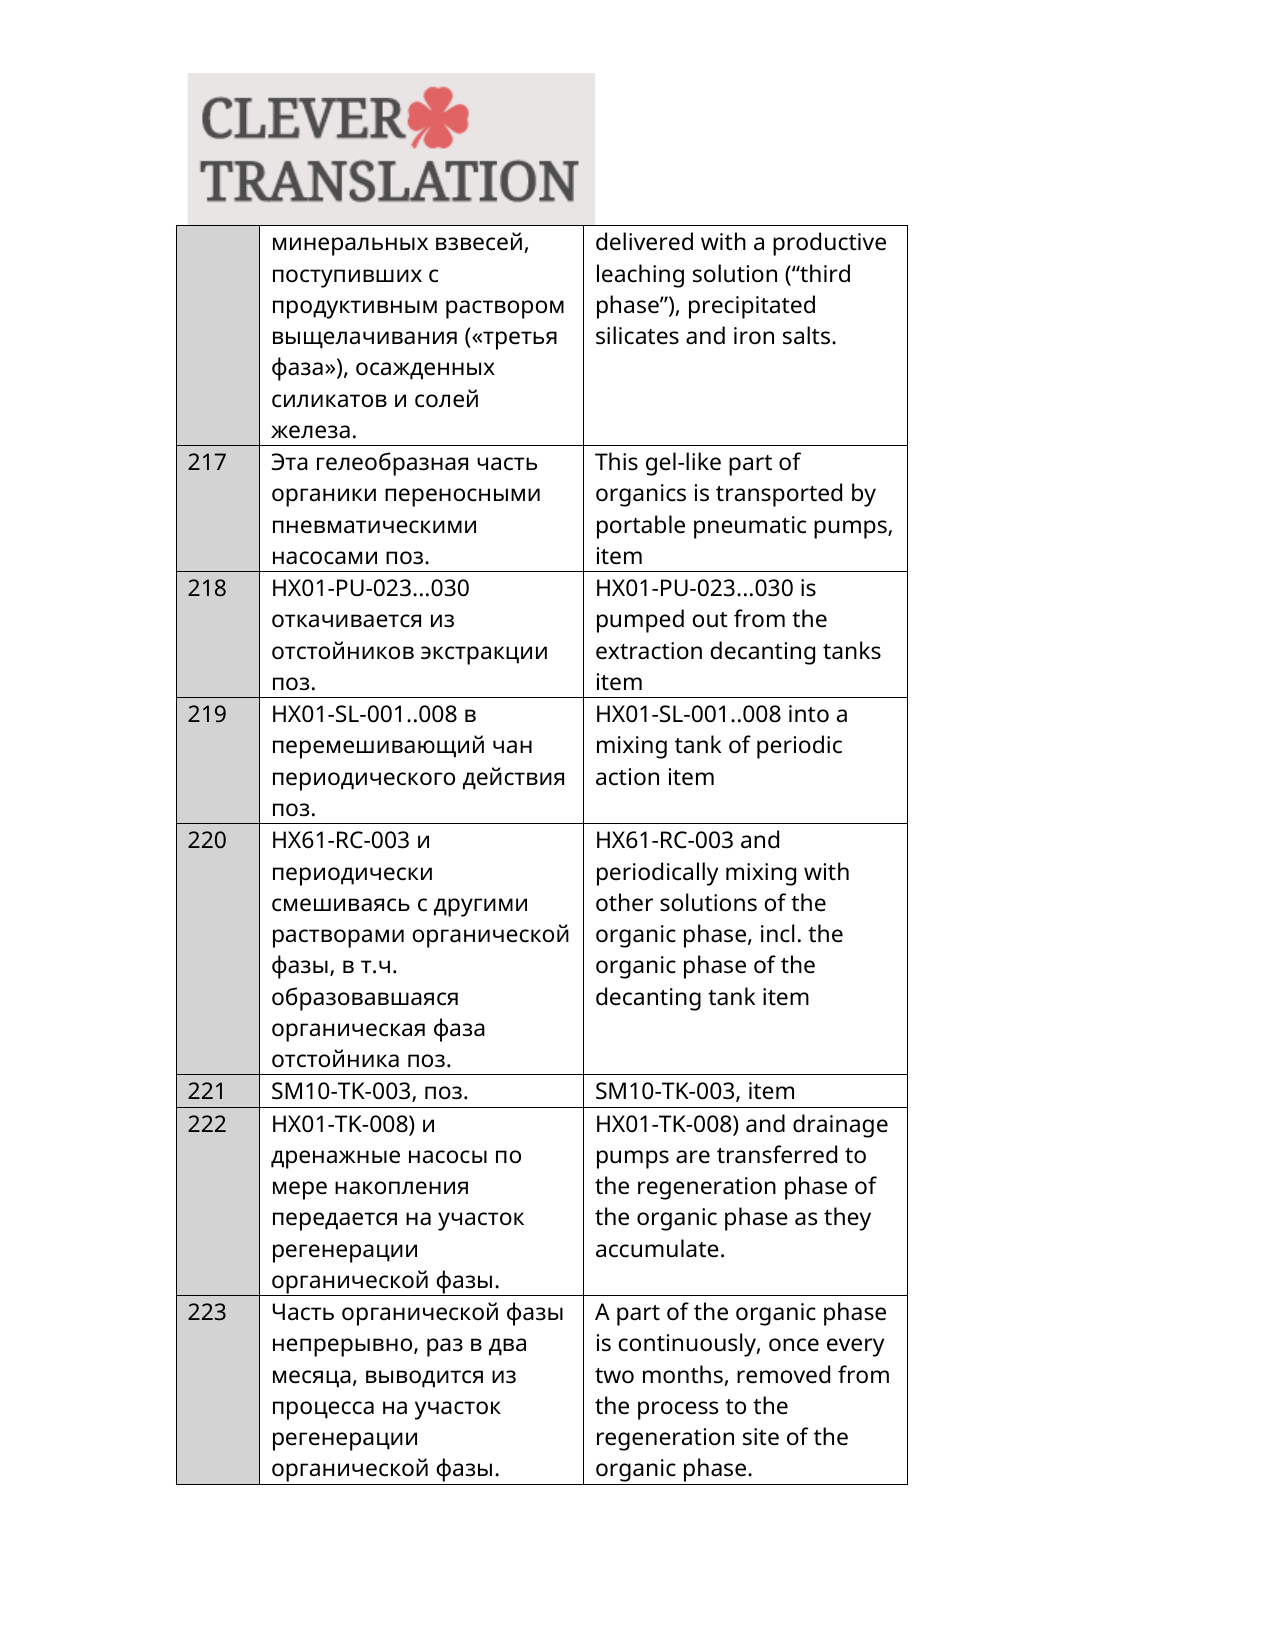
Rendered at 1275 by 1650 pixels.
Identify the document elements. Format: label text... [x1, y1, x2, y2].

table_cell 222 [177, 1108, 259, 1295]
table_cell 221 [177, 1075, 259, 1107]
table_cell HX01-TK-008) и дренажные насосы по мере накопления передается на участок регенерации органической фазы. [260, 1108, 583, 1295]
table_cell A part of the organic phase is continuously, once every two months, removed from the process to the regeneration site of the organic phase. [584, 1296, 907, 1484]
table_cell SM10-TK-003, item [584, 1075, 907, 1107]
table_cell 223 [177, 1296, 259, 1484]
picture [187, 73, 596, 225]
table_cell HX01-TK-008) and drainage pumps are transferred to the regeneration phase of the organic phase as they accumulate. [584, 1108, 907, 1295]
table_cell HX01-SL-001..008 в перемешивающий чан периодического действия поз. [260, 698, 583, 823]
table_cell HX01-PU-023...030 is pumped out from the extraction decanting tanks item [584, 572, 907, 697]
table_cell Часть органической фазы непрерывно, раз в два месяца, выводится из процесса на участок регенерации органической фазы. [260, 1296, 583, 1484]
table_cell 218 [177, 572, 259, 697]
table_cell HX61-RC-003 и периодически смешиваясь с другими растворами органической фазы, в т.ч. образовавшаяся органическая фаза отстойника поз. [260, 824, 583, 1074]
table_cell 216 [177, 226, 259, 445]
table_cell HX01-PU-023...030 откачивается из отстойников экстракции поз. [260, 572, 583, 697]
table_cell Эта гелеобразная часть органики переносными пневматическими насосами поз. [260, 446, 583, 571]
table_cell 217 [177, 446, 259, 571]
table_cell This gel-like part of organics is transported by portable pneumatic pumps, item [584, 446, 907, 571]
table_cell HX01-SL-001..008 into a mixing tank of periodic action item [584, 698, 907, 823]
table_cell HX61-RC-003 and periodically mixing with other solutions of the organic phase, incl. the organic phase of the decanting tank item [584, 824, 907, 1074]
table_cell 219 [177, 698, 259, 823]
table_cell SM10-TK-003, поз. [260, 1075, 583, 1107]
table_cell 220 [177, 824, 259, 1074]
